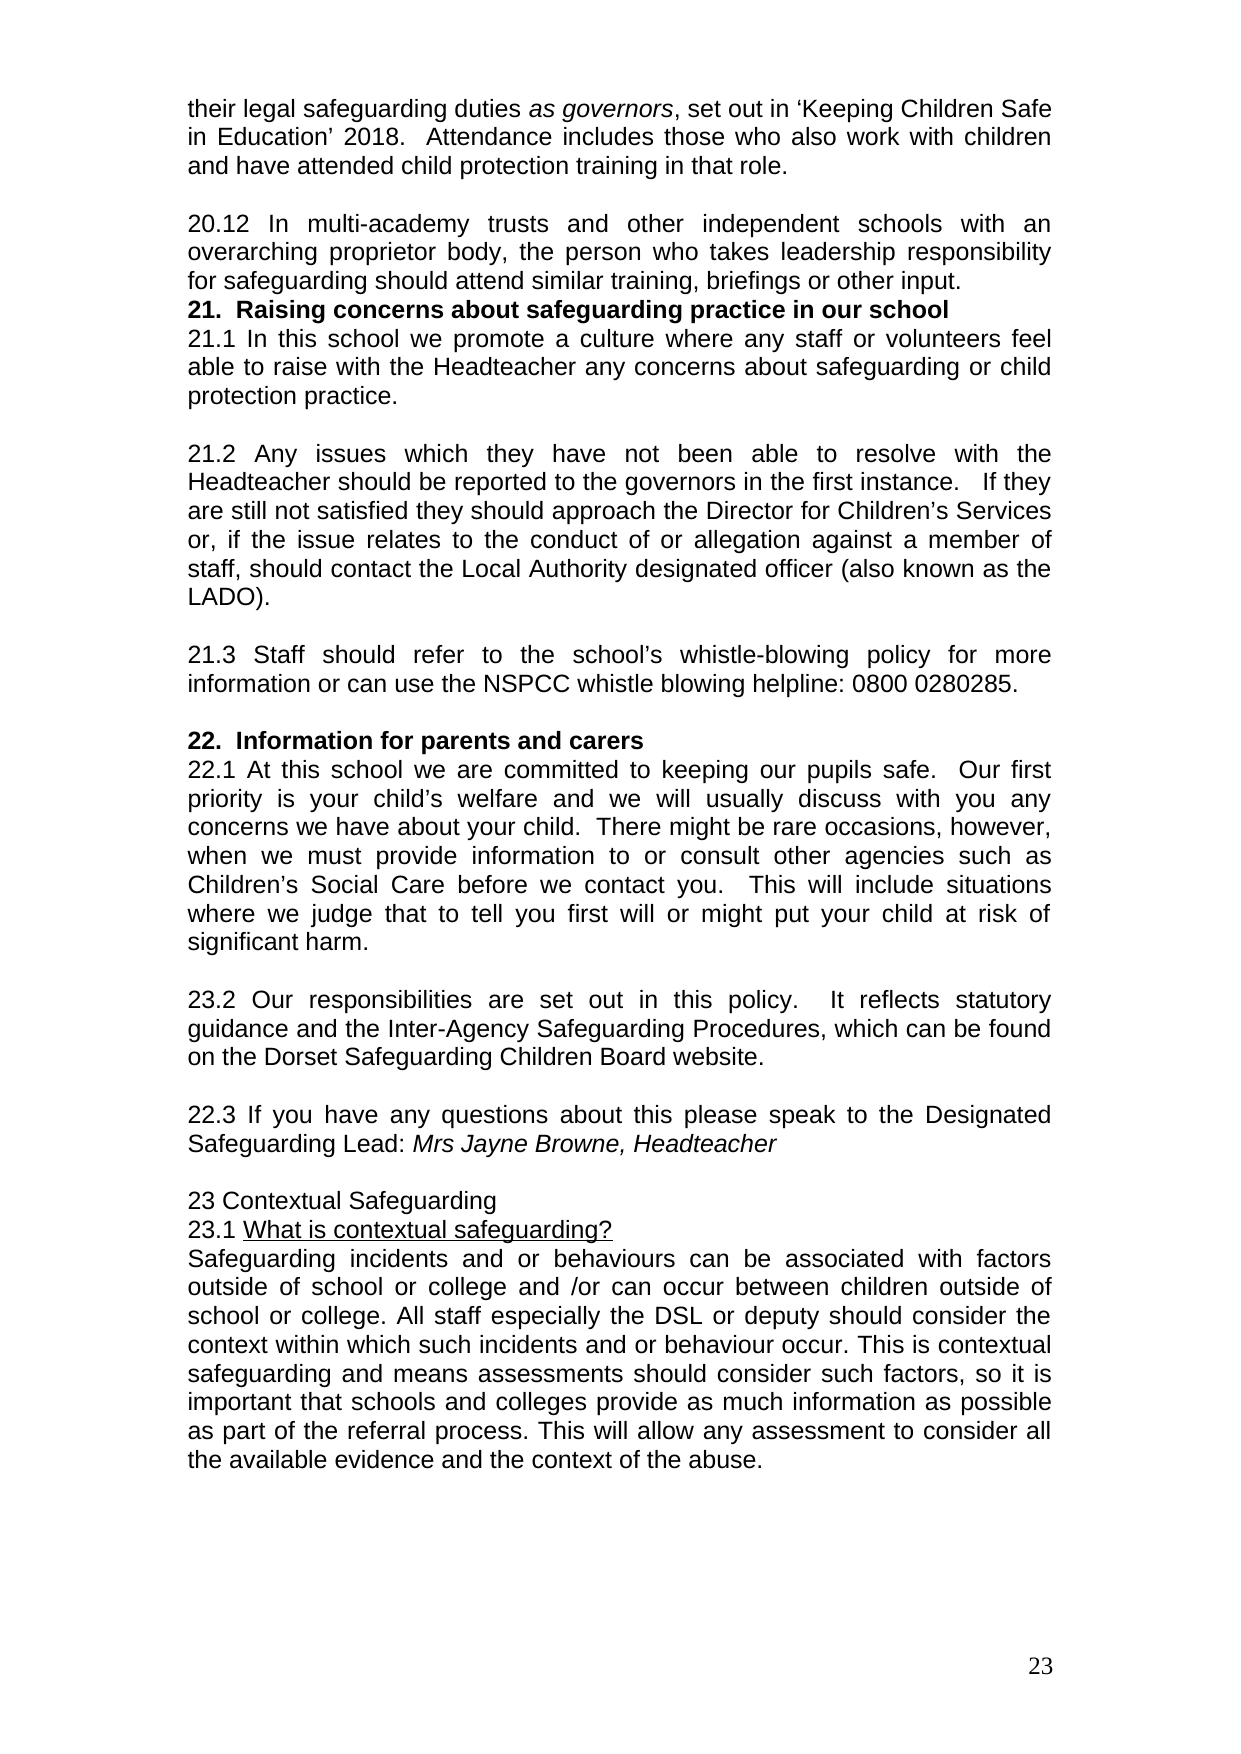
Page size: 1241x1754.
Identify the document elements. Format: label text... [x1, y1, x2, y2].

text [187, 94, 1053, 180]
text 21. Raising concerns about safeguarding practice in our school [187, 295, 1053, 324]
text 23 Contextual Safeguarding [187, 1186, 1053, 1215]
text 23.2 Our responsibilities are set out in this policy. It reflects statutory guidance and the Inter-Agency Safeguarding Procedures, which can be found on the Dorset Safeguarding Children Board website. [187, 985, 1053, 1071]
text 21.2 Any issues which they have not been able to resolve with the Headteacher should be reported to the governors in the first instance. If they are still not satisfied they should approach the Director for Children’s Services or, if the issue relates to the conduct of or allegation against a member of staff, should contact the Local Authority designated officer (also known as the LADO). [187, 439, 1053, 611]
text 21.1 In this school we promote a culture where any staff or volunteers feel able to raise with the Headteacher any concerns about safeguarding or child protection practice. [187, 324, 1053, 410]
text Safeguarding incidents and or behaviours can be associated with factors outside of school or college and /or can occur between children outside of school or college. All staff especially the DSL or deputy should consider the context within which such incidents and or behaviour occur. This is contextual safeguarding and means assessments should consider such factors, so it is important that schools and colleges provide as much information as possible as part of the referral process. This will allow any assessment to consider all the available evidence and the context of the abuse. [187, 1244, 1053, 1474]
text 21.3 Staff should refer to the school’s whistle-blowing policy for more information or can use the NSPCC whistle blowing helpline: 0800 0280285. [187, 640, 1053, 697]
text 22.3 If you have any questions about this please speak to the Designated Safeguarding Lead: Mrs Jayne Browne, Headteacher [187, 1100, 1053, 1157]
text 20.12 In multi-academy trusts and other independent schools with an overarching proprietor body, the person who takes leadership responsibility for safeguarding should attend similar training, briefings or other input. [187, 209, 1053, 295]
text 22. Information for parents and carers [187, 726, 1053, 755]
text 23.1 What is contextual safeguarding? [187, 1215, 1053, 1244]
text 22.1 At this school we are committed to keeping our pupils safe. Our first priority is your child’s welfare and we will usually discuss with you any concerns we have about your child. There might be rare occasions, however, when we must provide information to or consult other agencies such as Children’s Social Care before we contact you. This will include situations where we judge that to tell you first will or might put your child at risk of significant harm. [187, 755, 1053, 956]
